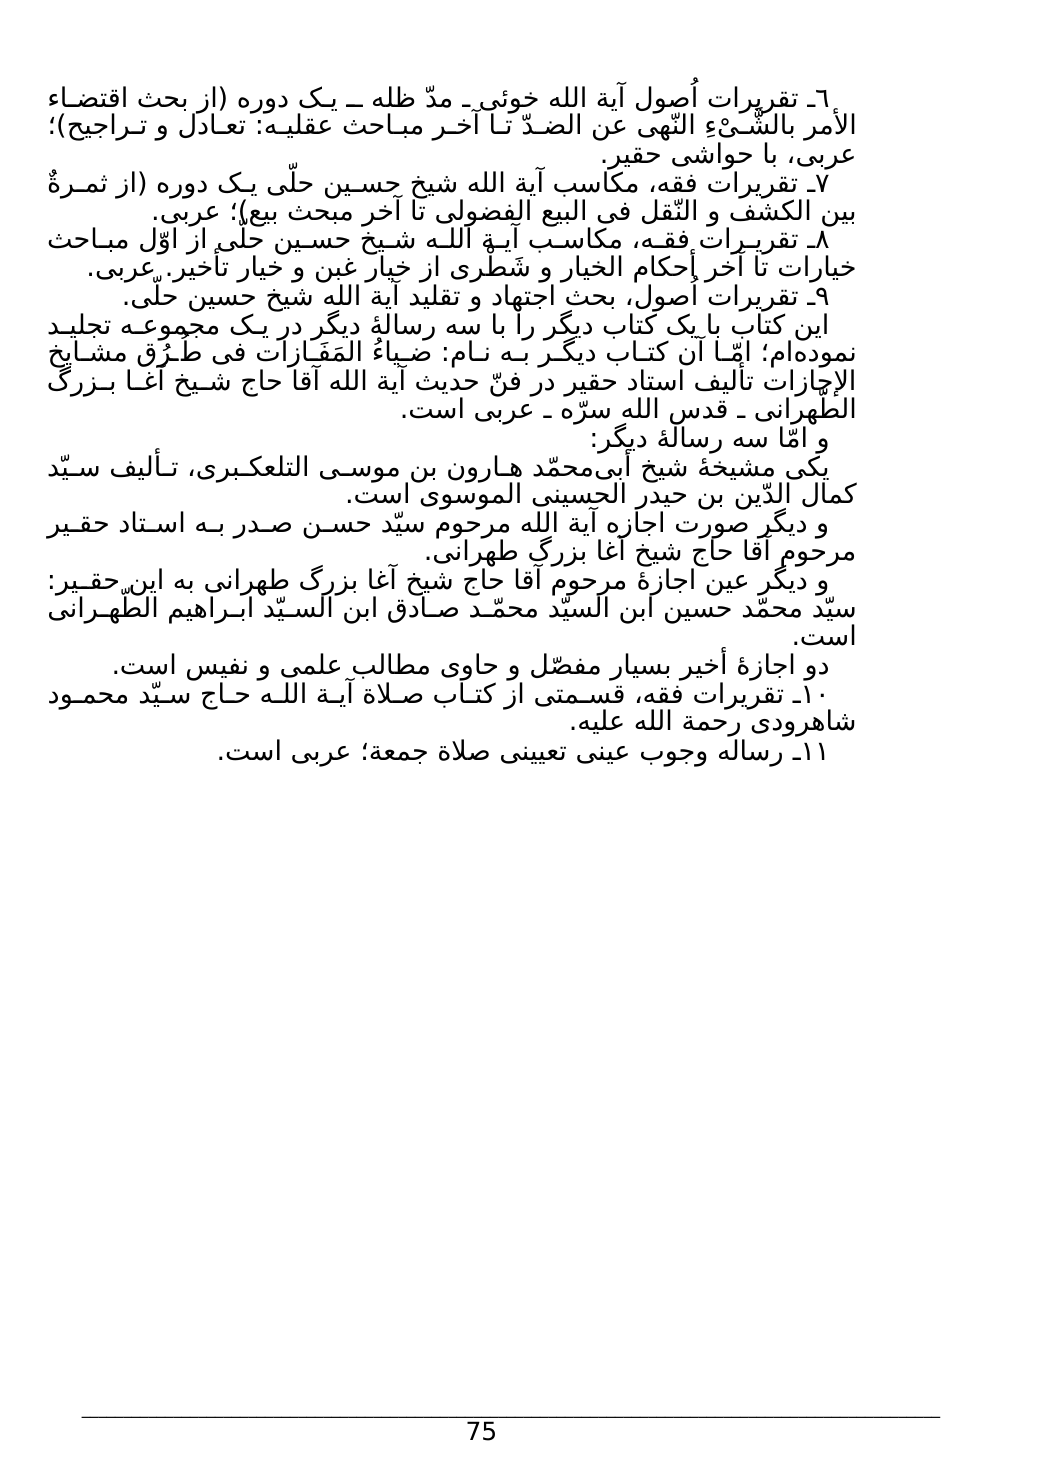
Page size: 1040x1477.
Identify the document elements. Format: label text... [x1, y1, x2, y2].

text یکی مشیخۀ شیخ أبی‌محمّد هارون بن موسی التلعکبری، تألیف سیّد کمال الدّین بن حیدر الحسینی الموسوی است. [47, 453, 857, 510]
text و دیگر عین اجازۀ مرحوم آقا حاج شیخ آغا بزرگ طهرانی به این حقیر: سیّد محمّد حسین ابن السیّد محمّد صادق ابن السیّد ابراهیم الطّهرانی است. [47, 567, 857, 652]
text ١٠ـ تقریرات فقه، قسمتی از کتاب صلاة آیة الله حاج سیّد محمود شاهرودی رحمة الله علیه. [47, 681, 857, 737]
text و دیگر صورت اجازه آیة الله مرحوم سیّد حسن صدر به استاد حقیر مرحوم آقا حاج شیخ آغا بزرگ طهرانی. [47, 510, 857, 567]
text این کتاب با یک کتاب دیگر را با سه رسالۀ دیگر در یک مجموعه تجلید نموده‌ام؛ امّا آن کتاب دیگر به نام: ضیاءُ المَفَازات فی طُرُق مشایخ الإجازات تألیف استاد حقیر در فنّ حدیث آیة الله آقا حاج شیخ آغا بزرگ الطّهرانی ـ قدس الله سرّه ـ عربی است. [47, 311, 857, 425]
text ١١ـ رساله وجوب عینی تعیینی صلاة جمعة؛ عربی است. [47, 737, 857, 766]
text و امّا سه رسالۀ دیگر: [47, 425, 857, 453]
text ٧ـ تقریرات فقه، مکاسب آیة الله شیخ حسین حلّی یک دوره (از ثمرة‌ٌ بین الکشف و النّقل فی البیع الفضولی تا آخر مبحث بیع)؛ عربی. [47, 169, 857, 226]
text ٨ـ تقریرات فقه، مکاسب آیة الله شیخ حسین حلّی از اوّل مباحث خیارات تا آخر أحکام الخیار و شَطْری از خیار غبن و خیار تأخیر. عربی. [47, 226, 857, 283]
text ٩ـ تقریرات اُصول، بحث اجتهاد و تقلید آیة الله شیخ حسین حلّی. [47, 283, 857, 311]
text دو اجازۀ أخیر بسیار مفصّل و حاوی مطالب علمی و نفیس است. [47, 652, 857, 681]
text ٦ـ تقریرات اُصول آیة الله خوئی ـ مدّ ظله ـ یک دوره (از بحث اقتضاء الأمر بالشَّیْءِ النّهی عن الضدّ تا آخر مباحث عقلیه: تعادل و تراجیح)؛ عربی، با حواشی حقیر. [47, 84, 857, 169]
